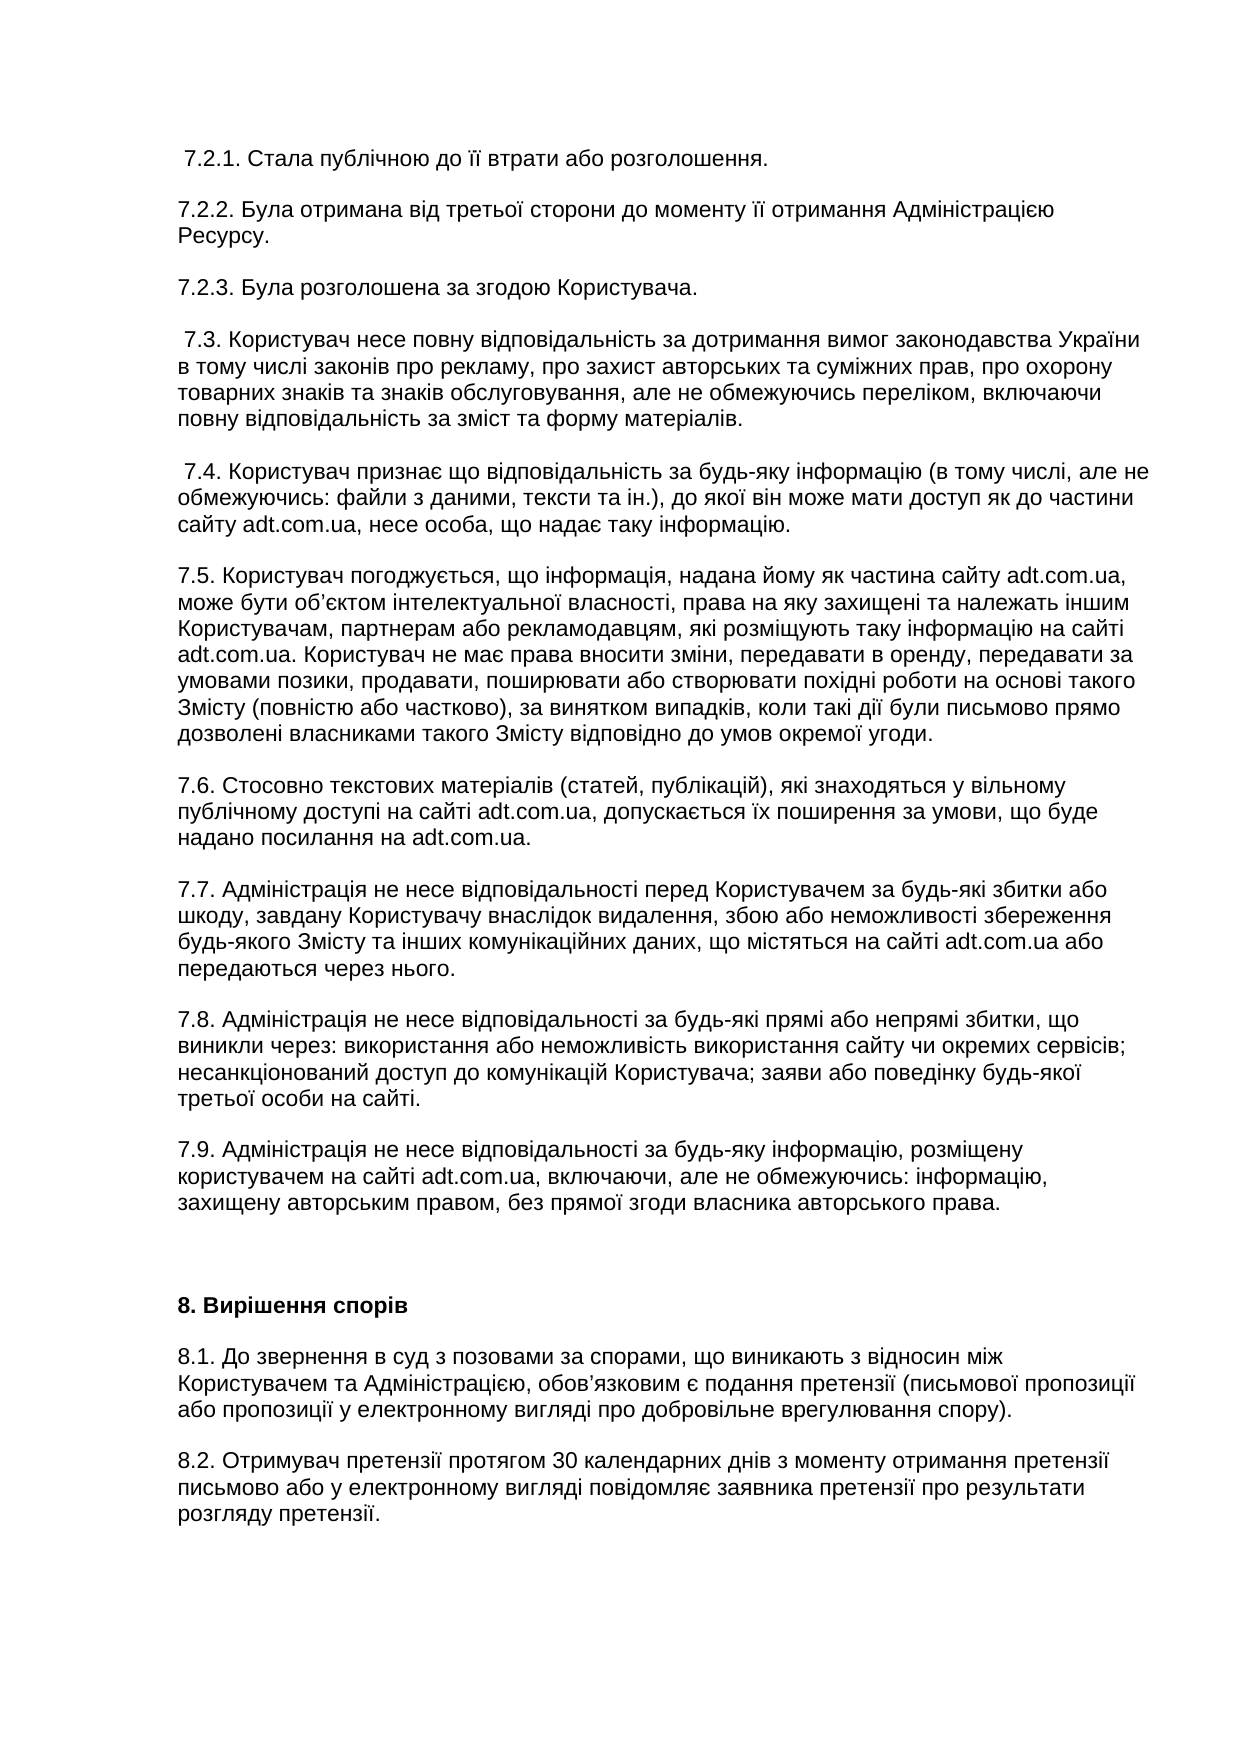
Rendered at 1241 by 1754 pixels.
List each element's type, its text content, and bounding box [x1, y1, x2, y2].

text 8. Вирішення спорів [177, 1292, 1152, 1318]
text 7.2.3. Була розголошена за згодою Користувача. 7.3. Користувач несе повну відповідальність за дотримання вимог законодавства України в тому числі законів про рекламу, про захист авторських та суміжних прав, про охорону товарних знаків та знаків обслуговування, але не обмежуючись переліком, включаючи повну відповідальність за зміст та форму матеріалів. 7.4. Користувач признає що відповідальність за будь-яку інформацію (в тому числі, але не обмежуючись: файли з даними, тексти та ін.), до якої він може мати доступ як до частини сайту adt.com.ua, несе особа, що надає таку інформацію. [177, 273, 1152, 537]
text 7.9. Адміністрація не несе відповідальності за будь-яку інформацію, розміщену користувачем на сайті adt.com.ua, включаючи, але не обмежуючись: інформацію, захищену авторським правом, без прямої згоди власника авторського права. [177, 1136, 1152, 1216]
text 8.1. До звернення в суд з позовами за спорами, що виникають з відносин між Користувачем та Адміністрацією, обов’язковим є подання претензії (письмової пропозиції або пропозиції у електронному вигляді про добровільне врегулювання спору). [177, 1343, 1152, 1422]
text 7.7. Адміністрація не несе відповідальності перед Користувачем за будь-які збитки або шкоду, завдану Користувачу внаслідок видалення, збою або неможливості збереження будь-якого Змісту та інших комунікаційних даних, що містяться на сайті adt.com.ua або передаються через нього. [177, 876, 1152, 981]
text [177, 118, 1152, 171]
text 7.5. Користувач погоджується, що інформація, надана йому як частина сайту adt.com.ua, може бути об’єктом інтелектуальної власності, права на яку захищені та належать іншим Користувачам, партнерам або рекламодавцям, які розміщують таку інформацію на сайті adt.com.ua. Користувач не має права вносити зміни, передавати в оренду, передавати за умовами позики, продавати, поширювати або створювати похідні роботи на основі такого Змісту (повністю або частково), за винятком випадків, коли такі дії були письмово прямо дозволені власниками такого Змісту відповідно до умов окремої угоди. [177, 562, 1152, 747]
text 7.2.2. Була отримана від третьої сторони до моменту її отримання Адміністрацією Ресурсу. [177, 196, 1152, 248]
text 8.2. Отримувач претензії протягом 30 календарних днів з моменту отримання претензії письмово або у електронному вигляді повідомляє заявника претензії про результати розгляду претензії. [177, 1447, 1152, 1526]
text 7.6. Стосовно текстових матеріалів (статей, публікацій), які знаходяться у вільному публічному доступі на сайті adt.com.ua, допускається їх поширення за умови, що буде надано посилання на adt.com.ua. [177, 772, 1152, 851]
text 7.8. Адміністрація не несе відповідальності за будь-які прямі або непрямі збитки, що виникли через: використання або неможливість використання сайту чи окремих сервісів; несанкціонований доступ до комунікацій Користувача; заяви або поведінку будь-якої третьої особи на сайті. [177, 1006, 1152, 1111]
